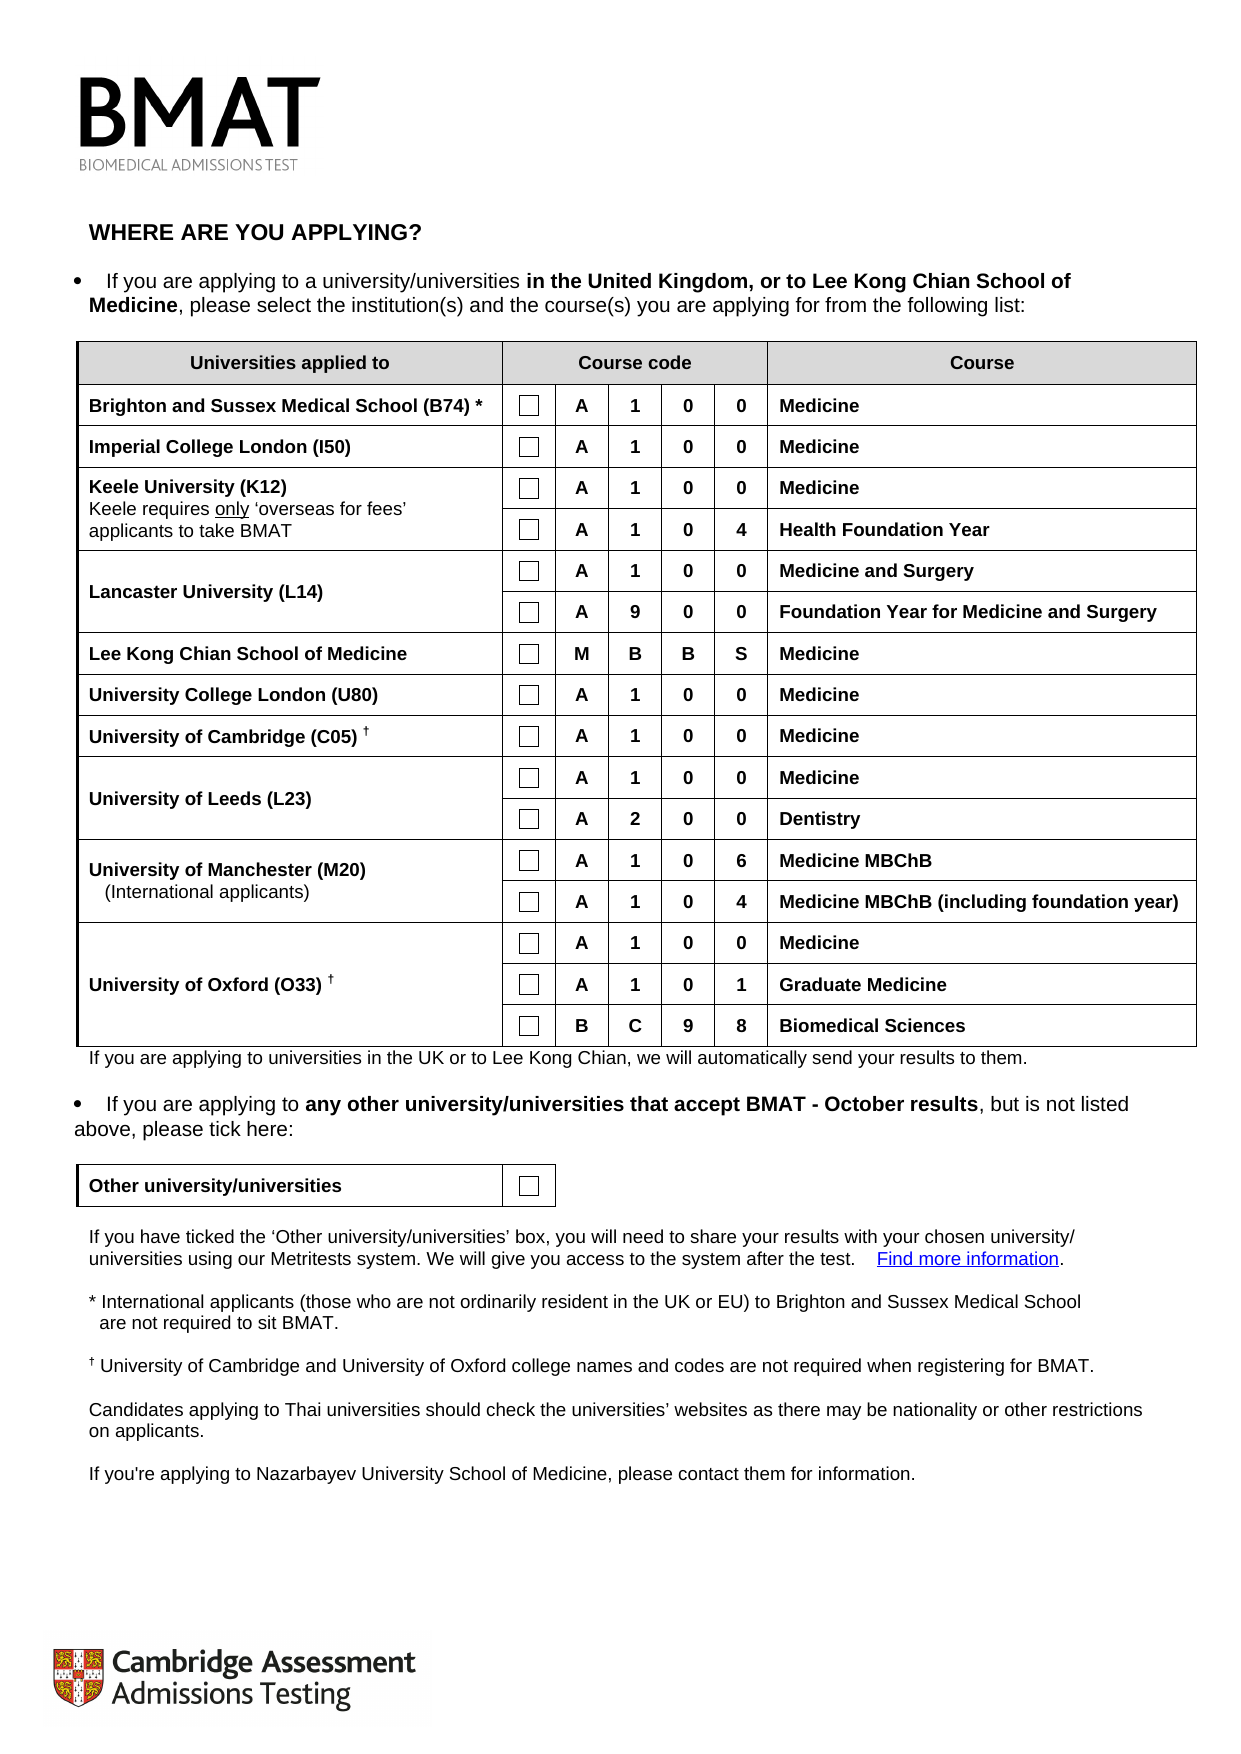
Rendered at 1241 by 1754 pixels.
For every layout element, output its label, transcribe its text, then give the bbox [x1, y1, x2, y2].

table_cell 0 [662, 757, 714, 798]
table_cell A [556, 592, 608, 632]
table_cell [503, 964, 555, 1004]
picture [42, 1630, 433, 1727]
table_cell 0 [715, 799, 767, 839]
table_cell B [609, 633, 661, 673]
table_cell 0 [662, 551, 714, 591]
table_cell Medicine [768, 633, 1196, 673]
table_cell Medicine [768, 426, 1196, 467]
table_cell Health Foundation Year [768, 509, 1196, 549]
table_cell 1 [609, 426, 661, 467]
table_cell 4 [715, 881, 767, 922]
table_cell 0 [662, 716, 714, 756]
text WHERE ARE YOU APPLYING? [89, 218, 1152, 245]
text If you're applying to Nazarbayev University School of Medicine, please contact them for information. [89, 1463, 1143, 1484]
text Candidates applying to Thai universities should check the universities’ websites as there may be nationality or other restrictions on applicants. [89, 1398, 1143, 1441]
table_cell University of Leeds (L23) [79, 757, 502, 839]
table_cell S [715, 633, 767, 673]
table_cell Medicine and Surgery [768, 551, 1196, 591]
table_cell Foundation Year for Medicine and Surgery [768, 592, 1196, 632]
table_cell A [556, 675, 608, 715]
text If you are applying to universities in the UK or to Lee Kong Chian, we will automatically send your results to them. [89, 1047, 1143, 1068]
table_cell [503, 592, 555, 632]
table_cell B [662, 633, 714, 673]
table_cell [503, 799, 555, 839]
table_cell [503, 633, 555, 673]
table_cell 1 [609, 675, 661, 715]
table_header Course [768, 342, 1196, 384]
table_cell 4 [715, 509, 767, 549]
table_cell [503, 675, 555, 715]
table_cell 0 [715, 426, 767, 467]
table_cell [503, 509, 555, 549]
table_cell 6 [715, 840, 767, 880]
table_cell 0 [715, 385, 767, 425]
table_cell A [556, 757, 608, 798]
table_cell 0 [662, 799, 714, 839]
table_cell 1 [609, 964, 661, 1004]
table_cell 0 [662, 923, 714, 963]
table_cell 0 [662, 468, 714, 508]
table_cell C [609, 1005, 661, 1046]
table_cell A [556, 716, 608, 756]
table_cell 9 [609, 592, 661, 632]
table_cell A [556, 551, 608, 591]
table_cell A [556, 385, 608, 425]
table_cell 1 [609, 840, 661, 880]
table_cell 1 [715, 964, 767, 1004]
table_cell A [556, 799, 608, 839]
table_header [503, 1165, 555, 1206]
table_cell 0 [662, 881, 714, 922]
table_cell A [556, 509, 608, 549]
text If you have ticked the ‘Other university/universities’ box, you will need to share your results with your chosen university/ universities using our Metritests system. We will give you access to the system after the test. Find more information. [89, 1207, 1143, 1269]
table_cell 0 [662, 675, 714, 715]
table_cell Medicine [768, 716, 1196, 756]
table_cell University of Oxford (O33) † [79, 923, 502, 1046]
table_cell Medicine MBChB (including foundation year) [768, 881, 1196, 922]
table_cell 0 [715, 716, 767, 756]
table_cell [503, 426, 555, 467]
table_cell Keele University (K12) Keele requires only ‘overseas for fees’ applicants to take BMAT [79, 468, 502, 549]
table_cell A [556, 840, 608, 880]
table_cell University of Manchester (M20) (International applicants) [79, 840, 502, 922]
table_cell [503, 757, 555, 798]
table_cell [503, 1005, 555, 1046]
table_cell 0 [715, 675, 767, 715]
table_cell [503, 468, 555, 508]
table_cell 0 [662, 385, 714, 425]
table_cell 1 [609, 468, 661, 508]
table_cell 1 [609, 881, 661, 922]
table_header Other university/universities [79, 1165, 502, 1206]
table_cell 0 [715, 551, 767, 591]
table_cell A [556, 881, 608, 922]
table_cell [503, 881, 555, 922]
table_cell [503, 923, 555, 963]
table_cell Imperial College London (I50) [79, 426, 502, 467]
table_header Universities applied to [79, 342, 502, 384]
table_cell 0 [715, 757, 767, 798]
table_cell A [556, 964, 608, 1004]
table_cell [503, 716, 555, 756]
table_cell 1 [609, 757, 661, 798]
table_cell 0 [715, 923, 767, 963]
text † University of Cambridge and University of Oxford college names and codes are not required when registering for BMAT. [89, 1355, 1143, 1377]
table_cell 1 [609, 716, 661, 756]
table_cell 0 [715, 592, 767, 632]
table_cell 1 [609, 509, 661, 549]
table_cell 0 [662, 509, 714, 549]
table_cell Graduate Medicine [768, 964, 1196, 1004]
table_cell [503, 385, 555, 425]
table_cell Medicine MBChB [768, 840, 1196, 880]
table_cell 0 [662, 426, 714, 467]
table_cell 0 [662, 592, 714, 632]
table_cell 9 [662, 1005, 714, 1046]
table_cell Medicine [768, 468, 1196, 508]
table_cell 0 [662, 964, 714, 1004]
table_cell 0 [715, 468, 767, 508]
table_cell [503, 551, 555, 591]
table_cell 1 [609, 385, 661, 425]
table_header Course code [503, 342, 767, 384]
table_cell Biomedical Sciences [768, 1005, 1196, 1046]
table_cell B [556, 1005, 608, 1046]
table_cell Lee Kong Chian School of Medicine [79, 633, 502, 673]
table_cell 2 [609, 799, 661, 839]
table_cell University of Cambridge (C05) † [79, 716, 502, 756]
table_cell A [556, 468, 608, 508]
table_cell Medicine [768, 675, 1196, 715]
table_cell Medicine [768, 757, 1196, 798]
table_cell Brighton and Sussex Medical School (B74) * [79, 385, 502, 425]
table_cell Lancaster University (L14) [79, 551, 502, 632]
table_cell [503, 840, 555, 880]
table_cell A [556, 426, 608, 467]
table_cell 1 [609, 923, 661, 963]
list If you are applying to a university/universities in the United Kingdom, or to Lee Kong Chian School of Medicine, please select the institution(s) and the course(s) you are applying for from the following list: [74, 269, 1152, 317]
table_cell 1 [609, 551, 661, 591]
table_cell M [556, 633, 608, 673]
table_cell A [556, 923, 608, 963]
text * International applicants (those who are not ordinarily resident in the UK or EU) to Brighton and Sussex Medical School are not required to sit BMAT. [89, 1291, 1143, 1334]
list If you are applying to any other university/universities that accept BMAT - October results, but is not listed above, please tick here: [74, 1092, 1152, 1140]
table_cell Dentistry [768, 799, 1196, 839]
table_cell 8 [715, 1005, 767, 1046]
picture [73, 56, 324, 175]
table_cell 0 [662, 840, 714, 880]
table_cell Medicine [768, 923, 1196, 963]
table_cell Medicine [768, 385, 1196, 425]
table_cell University College London (U80) [79, 675, 502, 715]
